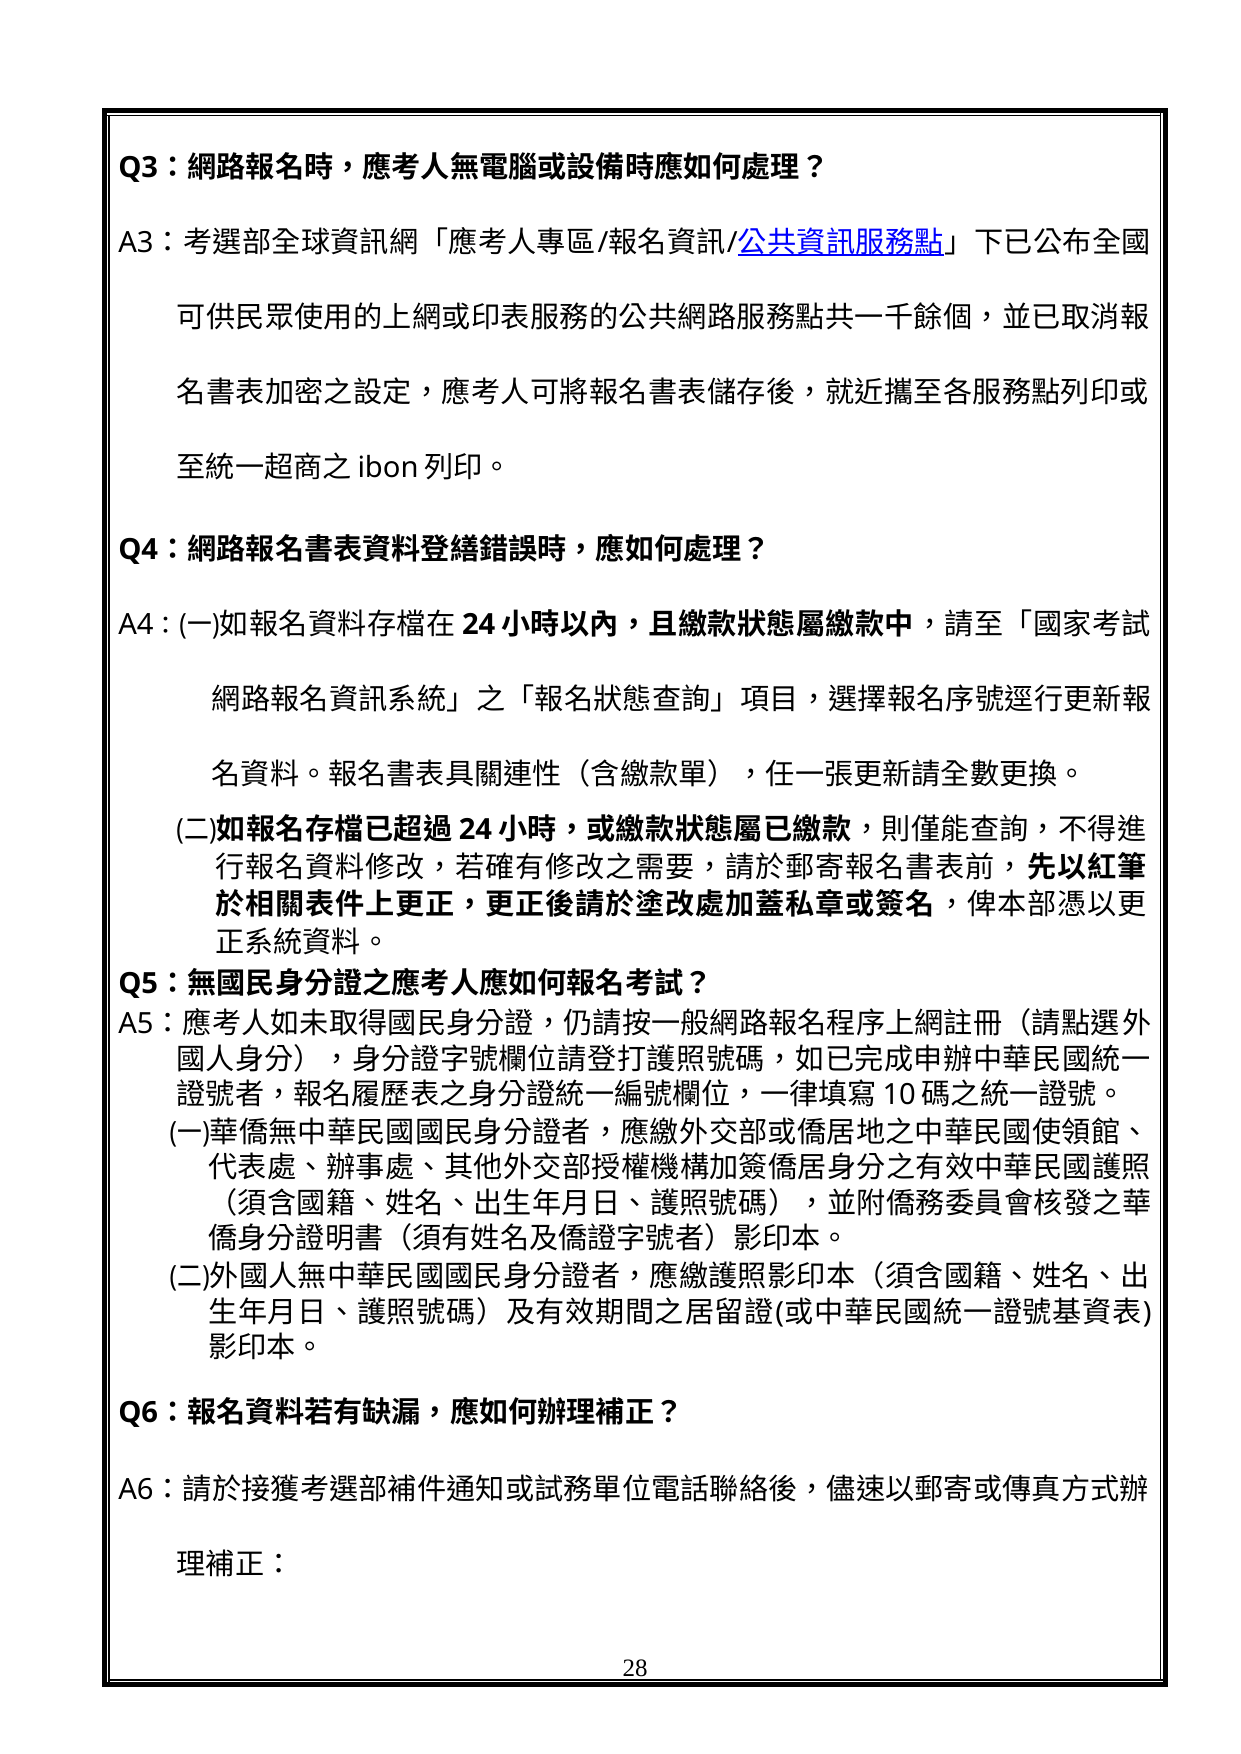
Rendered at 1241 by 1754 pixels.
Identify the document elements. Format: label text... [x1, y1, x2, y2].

text Q6：報名資料若有缺漏，應如何辦理補正？ [118, 1372, 1152, 1447]
text A3：考選部全球資訊網「應考人專區/報名資訊/公共資訊服務點」下已公布全國可供民眾使用的上網或印表服務的公共網路服務點共一千餘個，並已取消報名書表加密之設定，應考人可將報名書表儲存後，就近攜至各服務點列印或至統一超商之ibon列印。 [118, 202, 1152, 502]
text (二)外國人無中華民國國民身分證者，應繳護照影印本（須含國籍、姓名、出生年月日、護照號碼）及有效期間之居留證(或中華民國統一證號基資表)影印本。 [169, 1258, 1152, 1364]
text (二)如報名存檔已超過24小時，或繳款狀態屬已繳款，則僅能查詢，不得進行報名資料修改，若確有修改之需要，請於郵寄報名書表前，先以紅筆於相關表件上更正，更正後請於塗改處加蓋私章或簽名，俾本部憑以更正系統資料。 [176, 809, 1147, 959]
text Q3：網路報名時，應考人無電腦或設備時應如何處理？ [118, 127, 1152, 202]
text A6：請於接獲考選部補件通知或試務單位電話聯絡後，儘速以郵寄或傳真方式辦理補正： [118, 1449, 1152, 1599]
text (一)華僑無中華民國國民身分證者，應繳外交部或僑居地之中華民國使領館、代表處、辦事處、其他外交部授權機構加簽僑居身分之有效中華民國護照（須含國籍、姓名、出生年月日、護照號碼），並附僑務委員會核發之華僑身分證明書（須有姓名及僑證字號者）影印本。 [169, 1114, 1152, 1256]
text A5：應考人如未取得國民身分證，仍請按一般網路報名程序上網註冊（請點選外國人身分），身分證字號欄位請登打護照號碼，如已完成申辦中華民國統一證號者，報名履歷表之身分證統一編號欄位，一律填寫之統一證號。 [118, 1005, 1152, 1112]
text Q5：無國民身分證之應考人應如何報名考試？ [118, 967, 1152, 1000]
text A4：(一)如報名資料存檔在24小時以內，且繳款狀態屬繳款中，請至「國家考試網路報名資訊系統」之「報名狀態查詢」項目，選擇報名序號逕行更新報名資料。報名書表具關連性（含繳款單），任一張更新請全數更換。 [118, 584, 1152, 809]
text Q4：網路報名書表資料登繕錯誤時，應如何處理？ [118, 509, 1152, 584]
